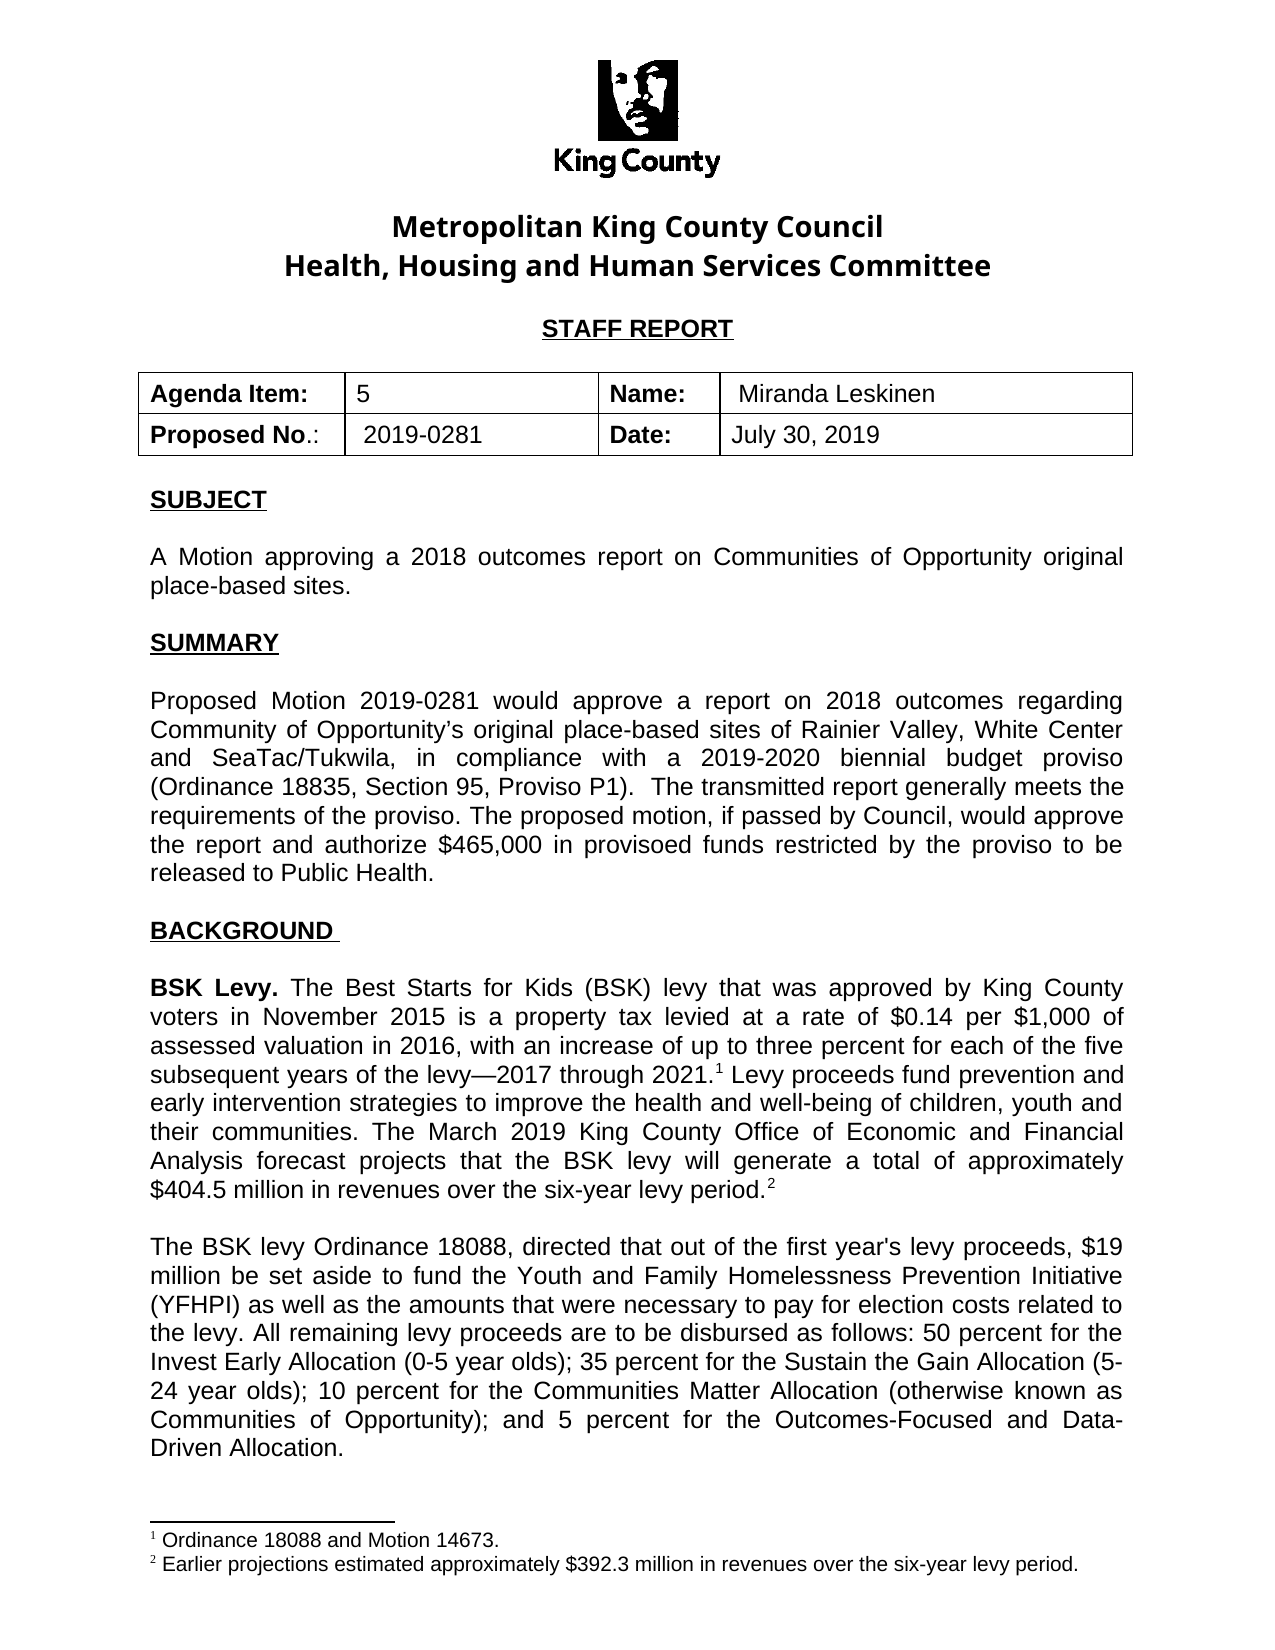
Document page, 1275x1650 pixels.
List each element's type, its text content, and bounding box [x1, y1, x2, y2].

table_cell 2019-0281 [346, 414, 598, 455]
table_header Agenda Item: [139, 373, 344, 413]
table_header 5 [346, 373, 598, 413]
subtitle STAFF REPORT [150, 314, 1125, 343]
text SUMMARY [150, 628, 1125, 657]
text A Motion approving a 2018 outcomes report on Communities of Opportunity original place-based sites. [150, 542, 1125, 600]
table_cell Proposed No.: [139, 414, 344, 455]
text The BSK levy Ordinance 18088, directed that out of the first year's levy proceeds, $19 million be set aside to fund the Youth and Family Homelessness Prevention Initiative (YFHPI) as well as the amounts that were necessary to pay for election costs related to the levy. All remaining levy proceeds are to be disbursed as follows: 50 percent for the Invest Early Allocation (0-5 year olds); 35 percent for the Sustain the Gain Allocation (5-24 year olds); 10 percent for the Communities Matter Allocation (otherwise known as Communities of Opportunity); and 5 percent for the Outcomes-Focused and Data-Driven Allocation. [150, 1232, 1125, 1462]
table_header Name: [599, 373, 719, 413]
text Proposed Motion 2019-0281 would approve a report on 2018 outcomes regarding Community of Opportunity’s original place-based sites of Rainier Valley, White Center and SeaTac/Tukwila, in compliance with a 2019-2020 biennial budget proviso (Ordinance 18835, Section 95, Proviso P1). The transmitted report generally meets the requirements of the proviso. The proposed motion, if passed by Council, would approve the report and authorize $465,000 in provisoed funds restricted by the proviso to be released to Public Health. [150, 686, 1125, 887]
table_cell July 30, 2019 [721, 414, 1132, 455]
text SUBJECT [150, 485, 1125, 513]
table_header Miranda Leskinen [721, 373, 1132, 413]
text BACKGROUND [150, 916, 1125, 945]
table_cell Date: [599, 414, 719, 455]
text BSK Levy. The Best Starts for Kids (BSK) levy that was approved by King County voters in November 2015 is a property tax levied at a rate of $0.14 per $1,000 of assessed valuation in 2016, with an increase of up to three percent for each of the five subsequent years of the levy—2017 through 2021. Levy proceeds fund prevention and early intervention strategies to improve the health and well-being of children, youth and their communities. The March 2019 King County Office of Economic and Financial Analysis forecast projects that the BSK levy will generate a total of approximately $404.5 million in revenues over the six-year levy period. [150, 973, 1125, 1203]
picture [554, 60, 721, 178]
